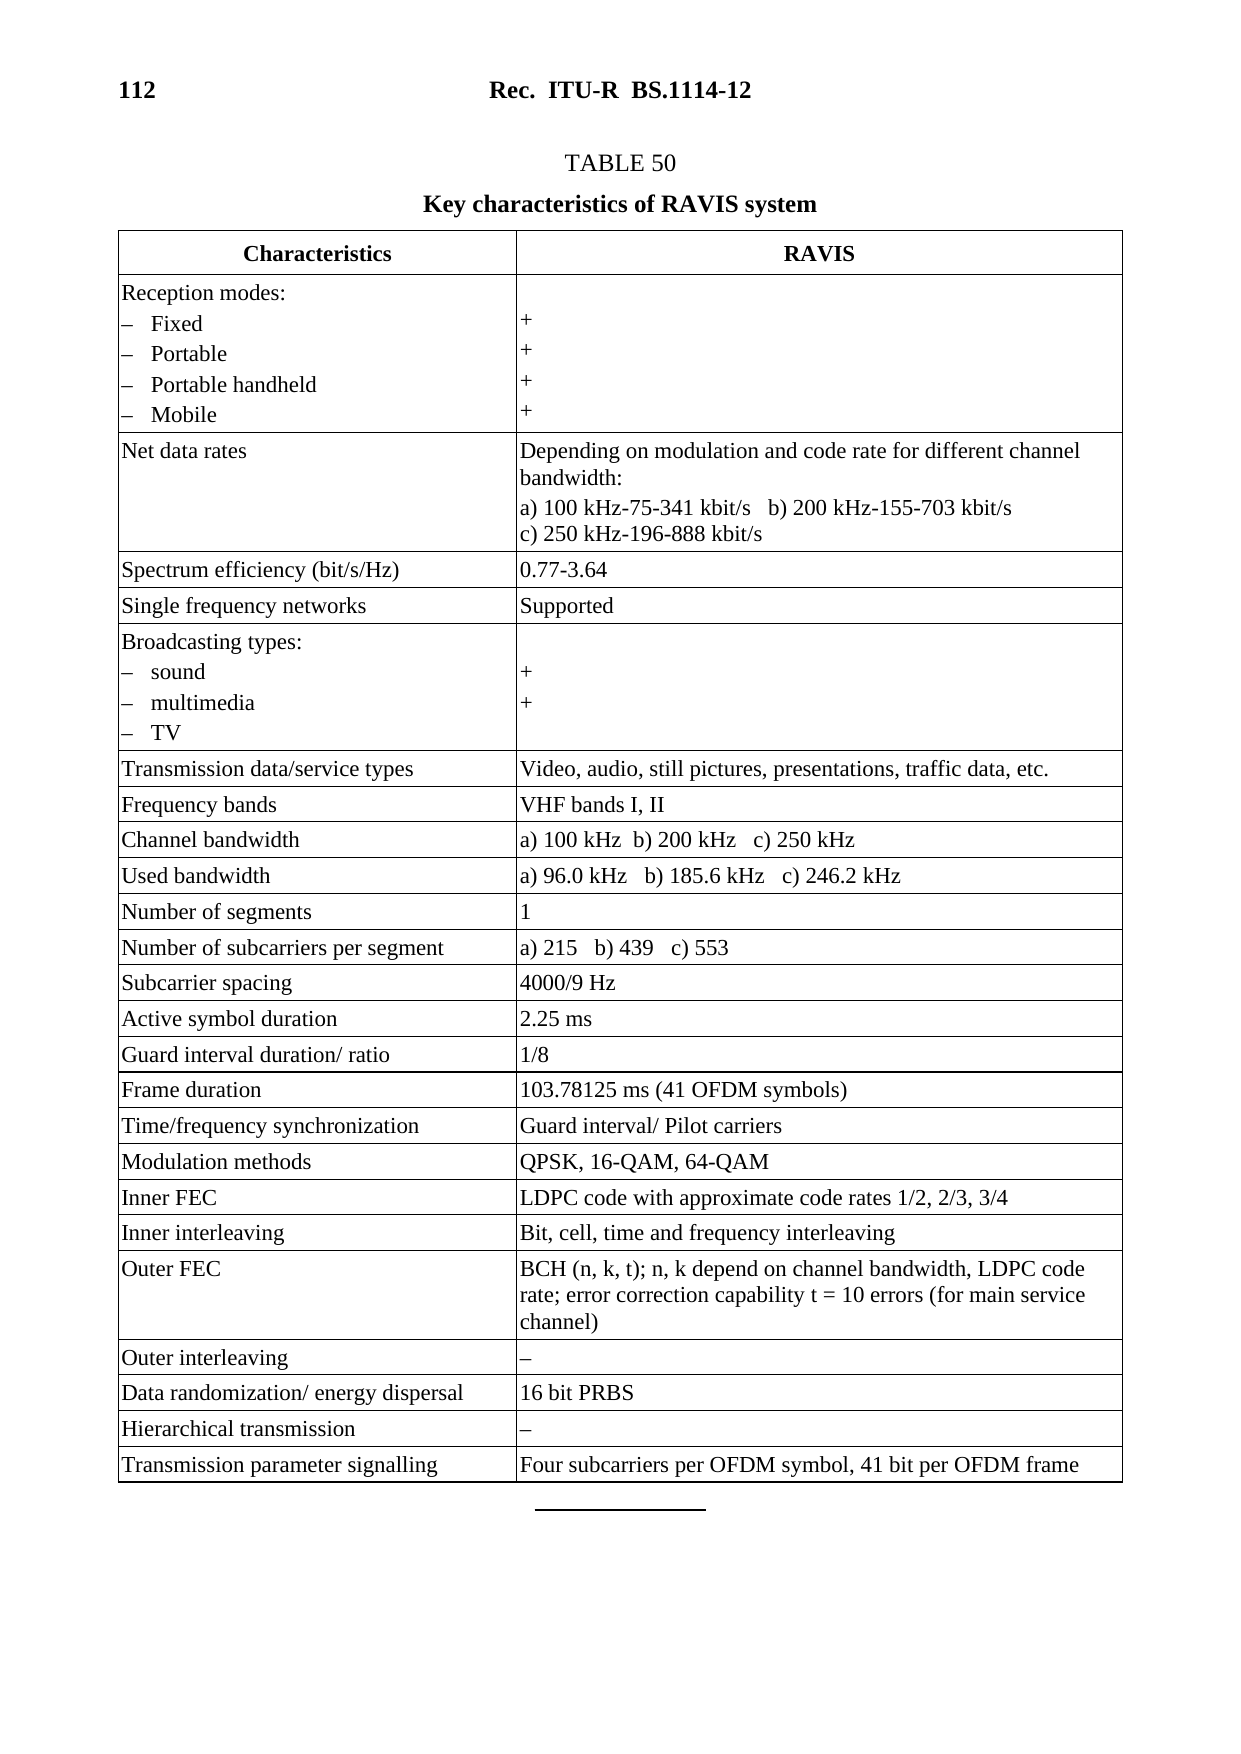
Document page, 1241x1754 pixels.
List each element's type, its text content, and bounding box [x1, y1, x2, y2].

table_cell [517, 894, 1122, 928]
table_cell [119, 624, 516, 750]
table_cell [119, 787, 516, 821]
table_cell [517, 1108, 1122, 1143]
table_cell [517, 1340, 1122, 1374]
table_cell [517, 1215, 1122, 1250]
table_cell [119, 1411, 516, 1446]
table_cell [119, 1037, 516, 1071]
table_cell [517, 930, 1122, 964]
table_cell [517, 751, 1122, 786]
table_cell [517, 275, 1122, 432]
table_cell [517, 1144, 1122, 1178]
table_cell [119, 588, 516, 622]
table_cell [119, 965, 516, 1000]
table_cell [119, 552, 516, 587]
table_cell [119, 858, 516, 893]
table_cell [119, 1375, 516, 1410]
text TABLE 50 [118, 148, 1122, 176]
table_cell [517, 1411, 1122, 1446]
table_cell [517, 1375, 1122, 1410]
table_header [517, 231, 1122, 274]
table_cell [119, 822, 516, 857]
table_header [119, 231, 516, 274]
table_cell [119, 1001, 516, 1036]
title Key characteristics of RAVIS system [118, 189, 1122, 218]
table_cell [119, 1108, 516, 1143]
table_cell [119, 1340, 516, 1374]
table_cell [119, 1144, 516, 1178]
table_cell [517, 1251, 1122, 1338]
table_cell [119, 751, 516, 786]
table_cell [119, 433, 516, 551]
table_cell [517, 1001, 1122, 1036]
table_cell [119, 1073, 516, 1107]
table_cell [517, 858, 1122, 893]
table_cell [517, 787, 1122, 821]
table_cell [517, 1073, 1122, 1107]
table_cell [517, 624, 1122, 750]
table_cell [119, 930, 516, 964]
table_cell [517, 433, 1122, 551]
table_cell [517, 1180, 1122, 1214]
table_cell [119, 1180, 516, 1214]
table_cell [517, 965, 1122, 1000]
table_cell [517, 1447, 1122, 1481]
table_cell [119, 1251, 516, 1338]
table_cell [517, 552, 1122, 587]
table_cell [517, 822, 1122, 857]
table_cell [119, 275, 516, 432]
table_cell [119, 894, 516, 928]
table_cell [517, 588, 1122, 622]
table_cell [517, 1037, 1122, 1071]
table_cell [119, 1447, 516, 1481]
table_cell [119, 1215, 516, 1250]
